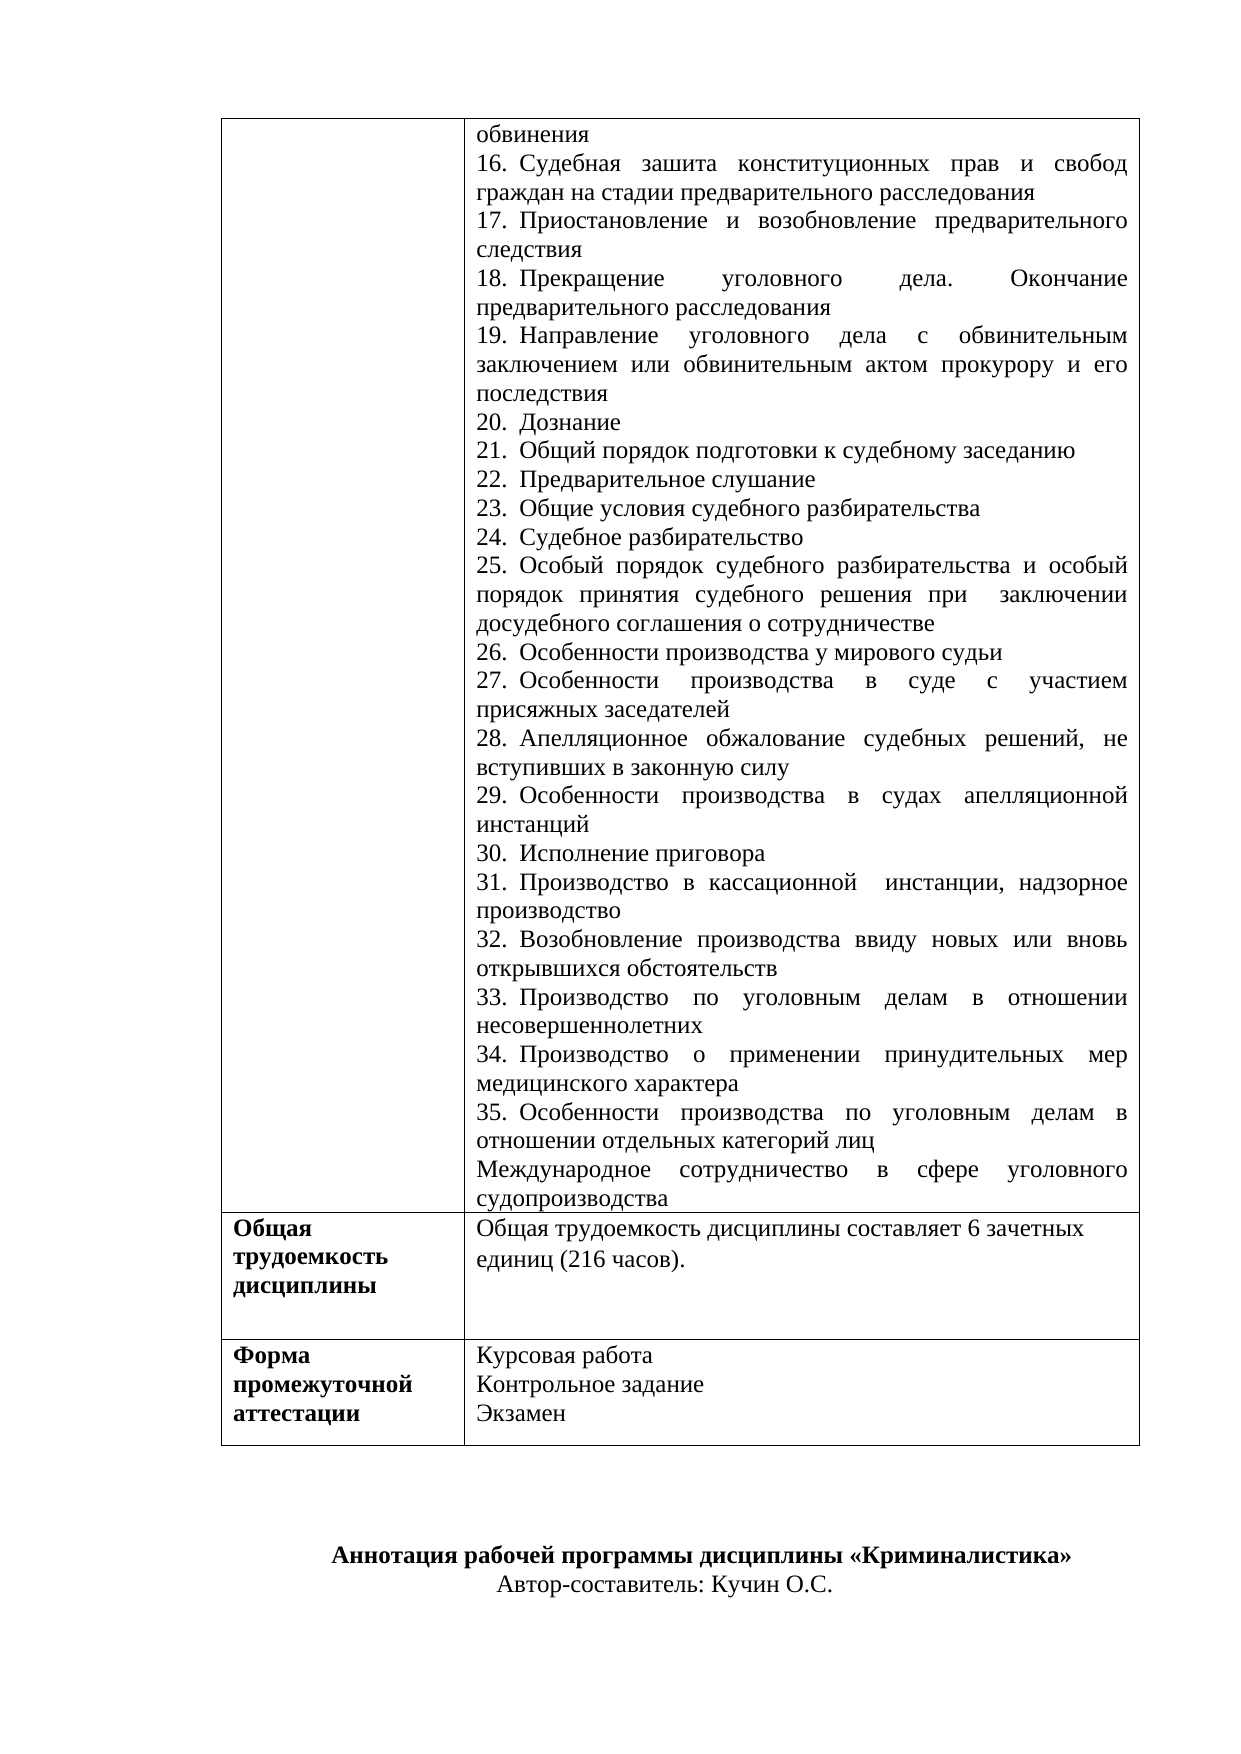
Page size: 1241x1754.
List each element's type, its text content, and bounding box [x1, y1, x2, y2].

text Аннотация рабочей программы дисциплины «Криминалистика» [177, 1540, 1152, 1569]
table_cell Курсовая работа Контрольное задание Экзамен [465, 1340, 1139, 1445]
text Автор-составитель: Кучин О.С. [177, 1569, 1152, 1597]
table_cell Общая трудоемкость дисциплины [222, 1213, 464, 1339]
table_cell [465, 119, 1139, 1212]
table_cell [222, 119, 464, 1212]
table_cell Форма промежуточной аттестации [222, 1340, 464, 1445]
table_cell Общая трудоемкость дисциплины составляет 6 зачетных единиц (216 часов). [465, 1213, 1139, 1339]
